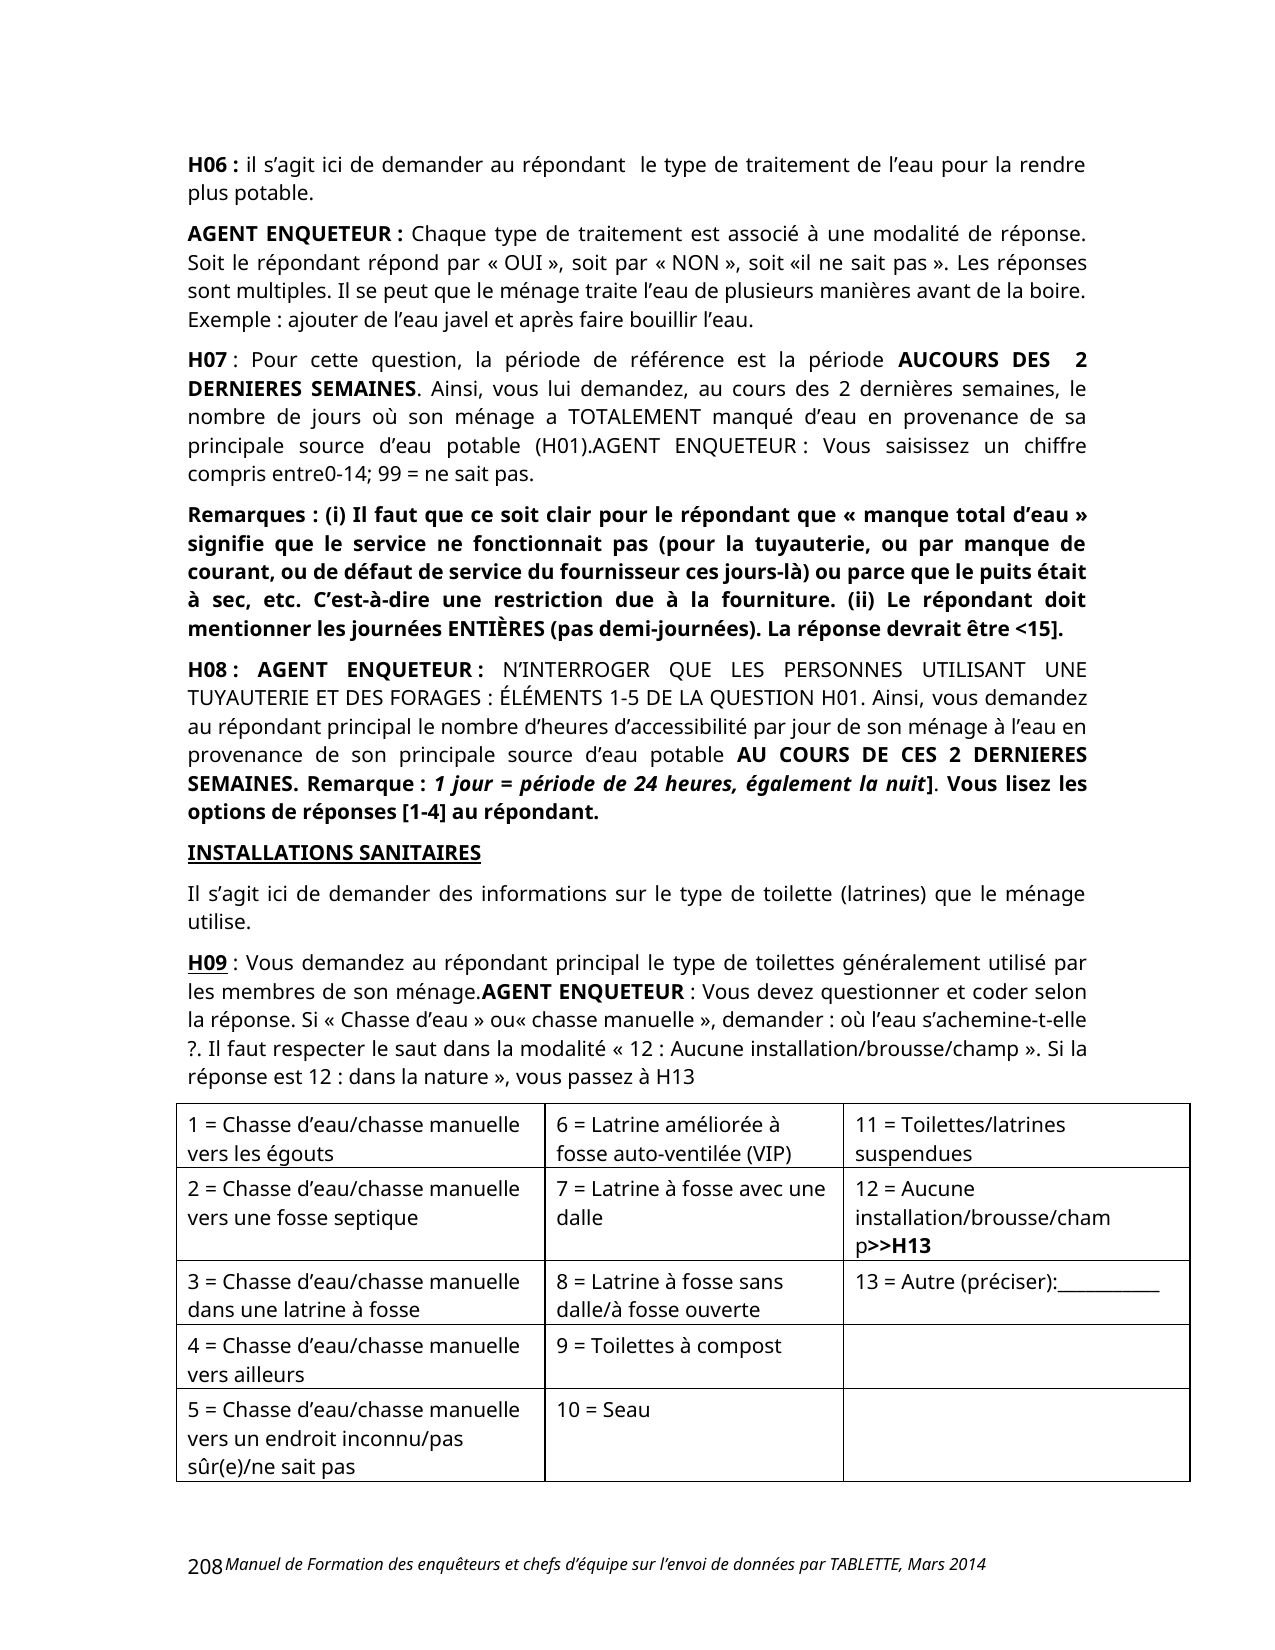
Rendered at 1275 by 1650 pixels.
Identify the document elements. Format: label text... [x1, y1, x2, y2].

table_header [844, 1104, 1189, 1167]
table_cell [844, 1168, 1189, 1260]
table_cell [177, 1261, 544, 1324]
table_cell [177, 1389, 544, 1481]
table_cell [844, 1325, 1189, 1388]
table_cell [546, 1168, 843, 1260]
text H08 : AGENT ENQUETEUR : N’INTERROGER QUE LES PERSONNES UTILISANT UNE TUYAUTERIE ET DES FORAGES : ÉLÉMENTS 1-5 DE LA QUESTION H01. Ainsi, vous demandez au répondant principal le nombre d’heures d’accessibilité par jour de son ménage à l’eau en provenance de son principale source d’eau potable AU COURS DE CES 2 DERNIERES SEMAINES. Remarque : 1 jour = période de 24 heures, également la nuit]. Vous lisez les options de réponses [1-4] au répondant. [187, 655, 1087, 826]
text Il s’agit ici de demander des informations sur le type de toilette (latrines) que le ménage utilise. [187, 879, 1087, 936]
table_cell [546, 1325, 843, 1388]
text Remarques : (i) Il faut que ce soit clair pour le répondant que « manque total d’eau » signifie que le service ne fonctionnait pas (pour la tuyauterie, ou par manque de courant, ou de défaut de service du fournisseur ces jours-là) ou parce que le puits était à sec, etc. C’est-à-dire une restriction due à la fourniture. (ii) Le répondant doit mentionner les journées ENTIÈRES (pas demi-journées). La réponse devrait être <15]. [187, 500, 1087, 642]
text H06 : il s’agit ici de demander au répondant le type de traitement de l’eau pour la rendre plus potable. [187, 150, 1087, 207]
text H09 : Vous demandez au répondant principal le type de toilettes généralement utilisé par les membres de son ménage.AGENT ENQUETEUR : Vous devez questionner et coder selon la réponse. Si « Chasse d’eau » ou« chasse manuelle », demander : où l’eau s’achemine-t-elle ?. Il faut respecter le saut dans la modalité « 12 : Aucune installation/brousse/champ ». Si la réponse est 12 : dans la nature », vous passez à H13 [187, 948, 1087, 1091]
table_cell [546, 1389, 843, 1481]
text INSTALLATIONS SANITAIRES [187, 838, 1087, 867]
text H07 : Pour cette question, la période de référence est la période AUCOURS DES 2 DERNIERES SEMAINES. Ainsi, vous lui demandez, au cours des 2 dernières semaines, le nombre de jours où son ménage a TOTALEMENT manqué d’eau en provenance de sa principale source d’eau potable (H01).AGENT ENQUETEUR : Vous saisissez un chiffre compris entre0-14; 99 = ne sait pas. [187, 346, 1087, 488]
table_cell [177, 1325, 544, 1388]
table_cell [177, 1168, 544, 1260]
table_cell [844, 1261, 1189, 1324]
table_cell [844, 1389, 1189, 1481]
text AGENT ENQUETEUR : Chaque type de traitement est associé à une modalité de réponse. Soit le répondant répond par « OUI », soit par « NON », soit «il ne sait pas ». Les réponses sont multiples. Il se peut que le ménage traite l’eau de plusieurs manières avant de la boire. Exemple : ajouter de l’eau javel et après faire bouillir l’eau. [187, 219, 1087, 333]
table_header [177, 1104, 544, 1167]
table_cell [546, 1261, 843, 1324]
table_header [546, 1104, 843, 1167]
